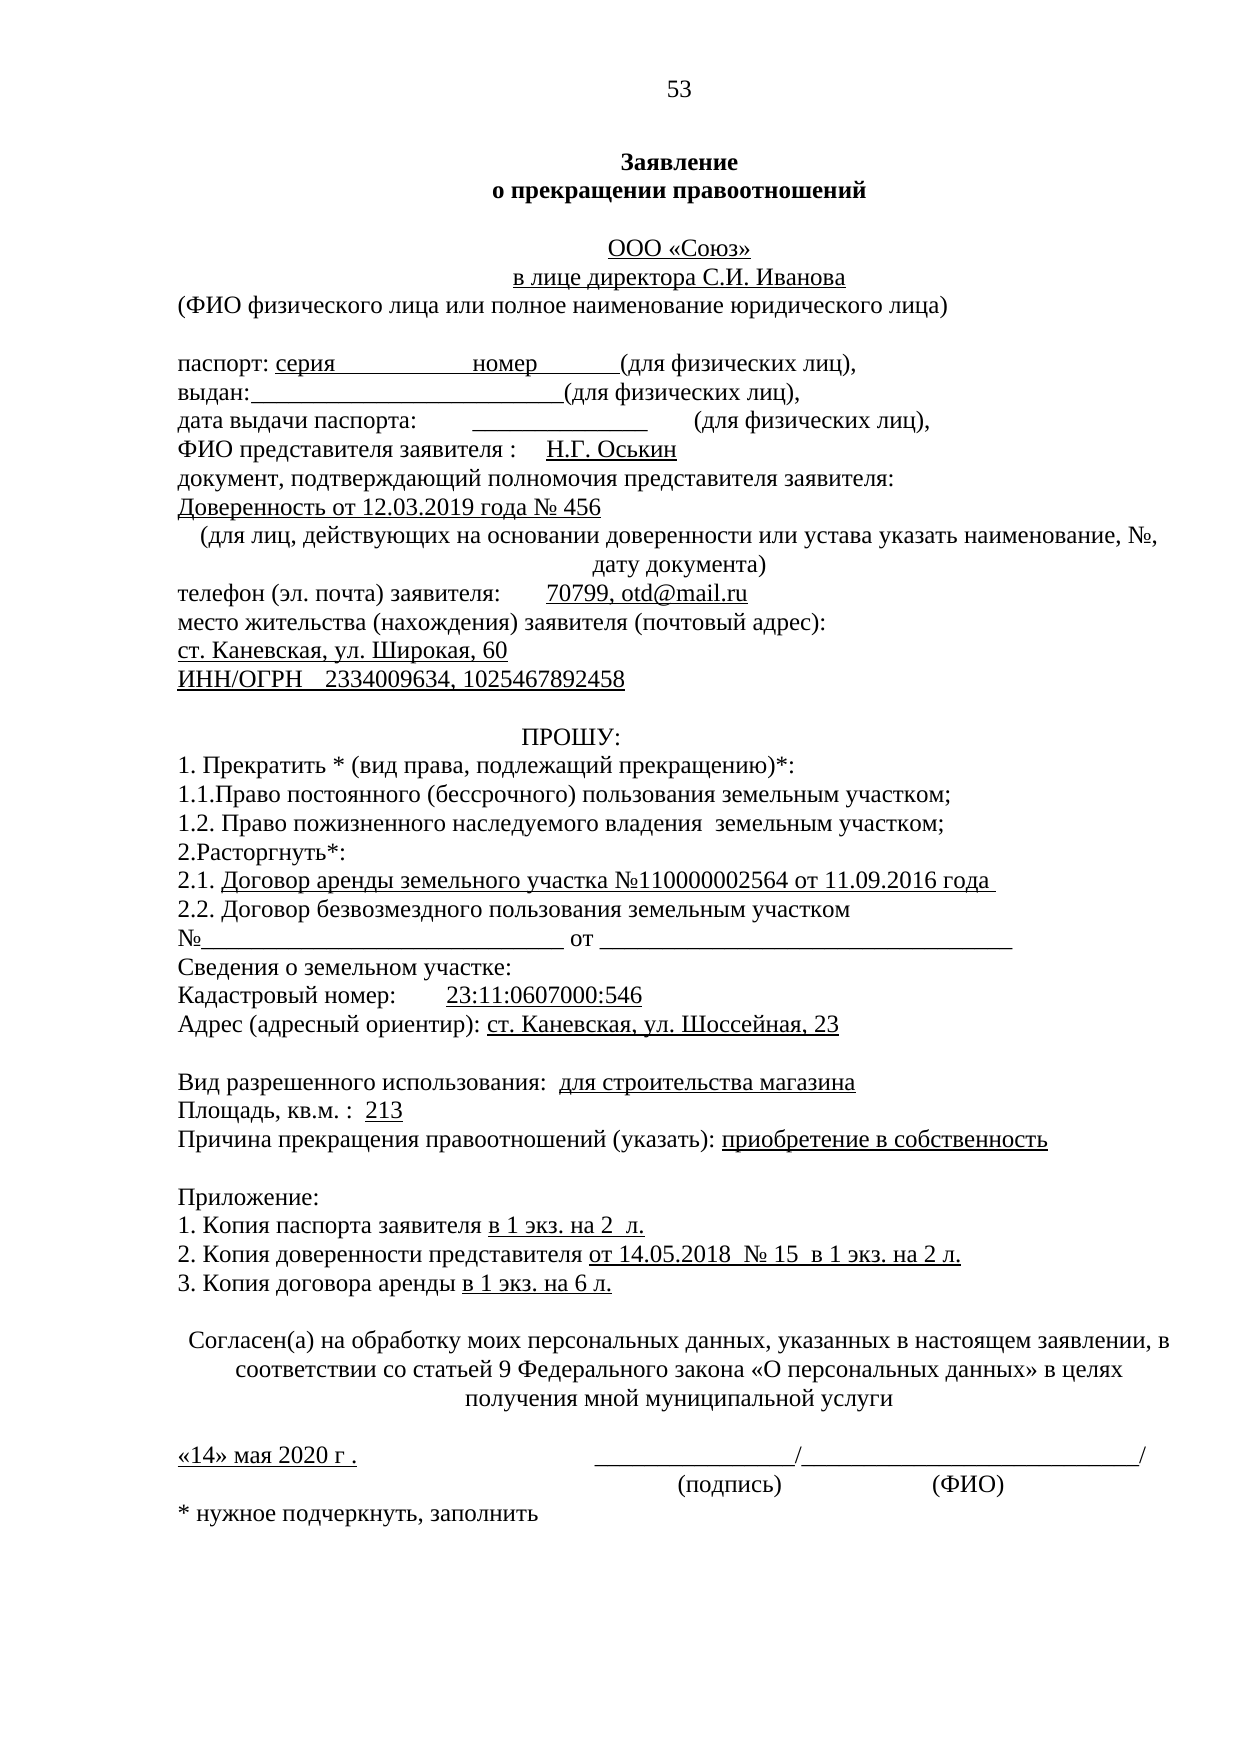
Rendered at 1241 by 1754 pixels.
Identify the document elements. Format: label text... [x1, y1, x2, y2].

text (для лиц, действующих на основании доверенности или устава указать наименование, №, дату документа) [177, 521, 1181, 578]
text * нужное подчеркнуть, заполнить [177, 1498, 1181, 1527]
text Заявление [177, 147, 1181, 176]
text №_____________________________ от _________________________________ [177, 923, 1181, 952]
text ООО «Союз» [177, 233, 1181, 262]
text документ, подтверждающий полномочия представителя заявителя: [177, 463, 1181, 492]
text в лице директора С.И. Иванова [177, 262, 1181, 291]
text Вид разрешенного использования: для строительства магазина [177, 1067, 1181, 1096]
text паспорт: серия номер (для физических лиц), [177, 348, 1181, 377]
text ст. Каневская, ул. Широкая, 60 [177, 636, 1181, 664]
text «14» мая 2020 г . ________________/___________________________/ [177, 1441, 1181, 1469]
text Кадастровый номер: 23:11:0607000:546 [177, 981, 1181, 1009]
text о прекращении правоотношений [177, 176, 1181, 204]
text 2.2. Договор безвозмездного пользования земельным участком [177, 894, 1181, 923]
text 3. Копия договора аренды в 1 экз. на 6 л. [177, 1268, 1181, 1297]
text дата выдачи паспорта: ______________ (для физических лиц), [177, 406, 1181, 434]
text (ФИО физического лица или полное наименование юридического лица) [177, 291, 1181, 319]
text телефон (эл. почта) заявителя: 70799, otd@mail.ru [177, 578, 1181, 607]
text ФИО представителя заявителя : Н.Г. Оськин [177, 434, 1181, 463]
text 1. Копия паспорта заявителя в 1 экз. на 2 л. [177, 1211, 1181, 1239]
text Согласен(а) на обработку моих персональных данных, указанных в настоящем заявлении, в соответствии со статьей 9 Федерального закона «О персональных данных» в целях получения мной муниципальной услуги [177, 1326, 1181, 1412]
text Причина прекращения правоотношений (указать): приобретение в собственность [177, 1124, 1181, 1153]
text выдан: _________________________(для физических лиц), [177, 377, 1181, 406]
text 2.1. Договор аренды земельного участка №110000002564 от 11.09.2016 года [177, 866, 1181, 894]
text Доверенность от 12.03.2019 года № 456 [177, 492, 1181, 521]
text место жительства (нахождения) заявителя (почтовый адрес): [177, 607, 1181, 636]
text 2. Копия доверенности представителя от 14.05.2018 № 15 в 1 экз. на 2 л. [177, 1239, 1181, 1268]
text Площадь, кв.м. : 213 [177, 1096, 1181, 1124]
text Сведения о земельном участке: [177, 952, 1181, 981]
text 1.1.Право постоянного (бессрочного) пользования земельным участком; [177, 779, 1181, 808]
text ПРОШУ: [177, 722, 1181, 751]
text 1.2. Право пожизненного наследуемого владения земельным участком; [177, 808, 1181, 837]
text Приложение: [177, 1182, 1181, 1211]
text 2.Расторгнуть*: [177, 837, 1181, 866]
text 1. Прекратить * (вид права, подлежащий прекращению)*: [177, 751, 1181, 779]
text Адрес (адресный ориентир): ст. Каневская, ул. Шоссейная, 23 [177, 1009, 1181, 1038]
text ИНН/ОГРН 2334009634, 1025467892458 [177, 664, 1181, 693]
text (подпись) (ФИО) [177, 1469, 1181, 1498]
